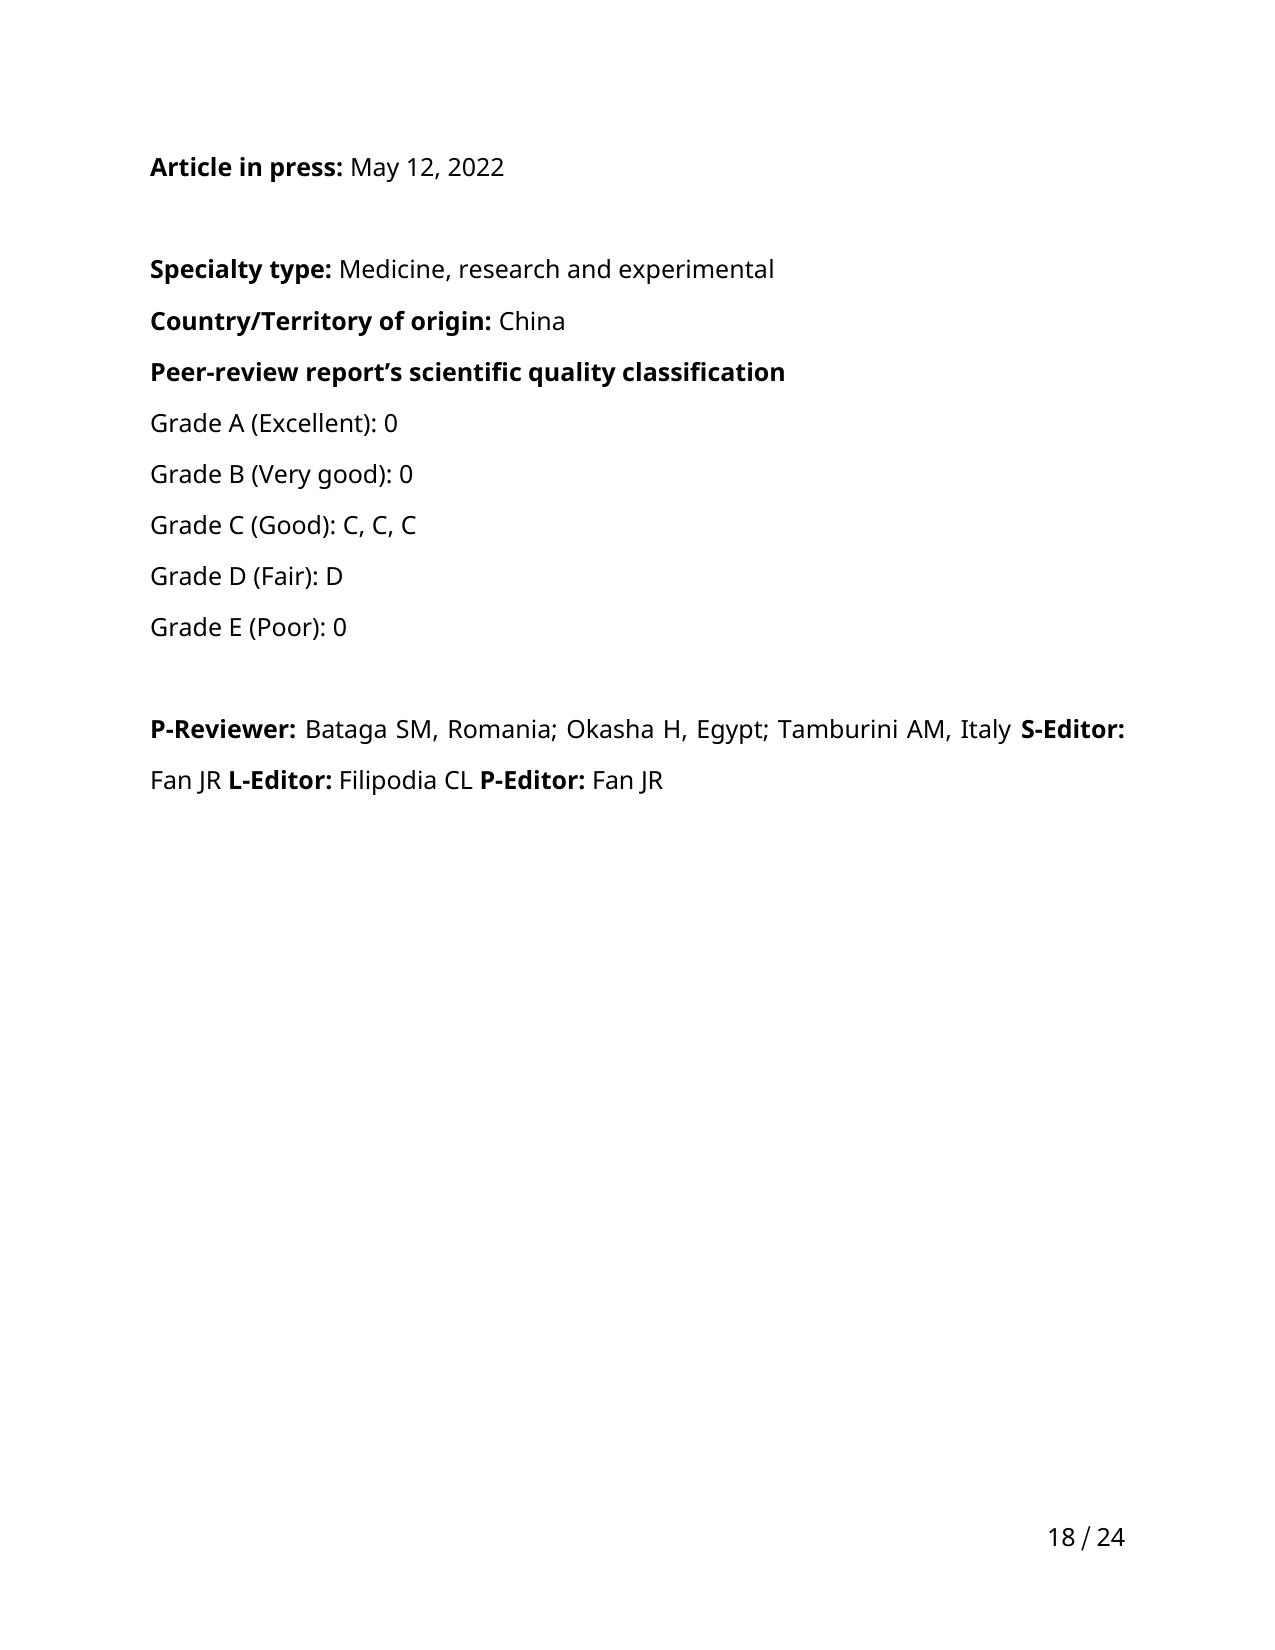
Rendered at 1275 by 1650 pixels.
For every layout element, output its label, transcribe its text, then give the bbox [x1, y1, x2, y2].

text Grade B (Very good): 0 [150, 456, 1125, 490]
text Grade C (Good): C, C, C [150, 507, 1125, 541]
text Country/Territory of origin: China [150, 303, 1125, 337]
text Article in press: May 12, 2022 [150, 150, 1125, 184]
text Grade E (Poor): 0 [150, 609, 1125, 643]
text P-Reviewer: Bataga SM, Romania; Okasha H, Egypt; Tamburini AM, Italy S-Editor: Fan JR L-Editor: Filipodia CL P-Editor: Fan JR [150, 711, 1125, 797]
text Specialty type: Medicine, research and experimental [150, 252, 1125, 286]
text Grade D (Fair): D [150, 558, 1125, 592]
text Peer-review report’s scientific quality classification [150, 354, 1125, 388]
text Grade A (Excellent): 0 [150, 405, 1125, 439]
